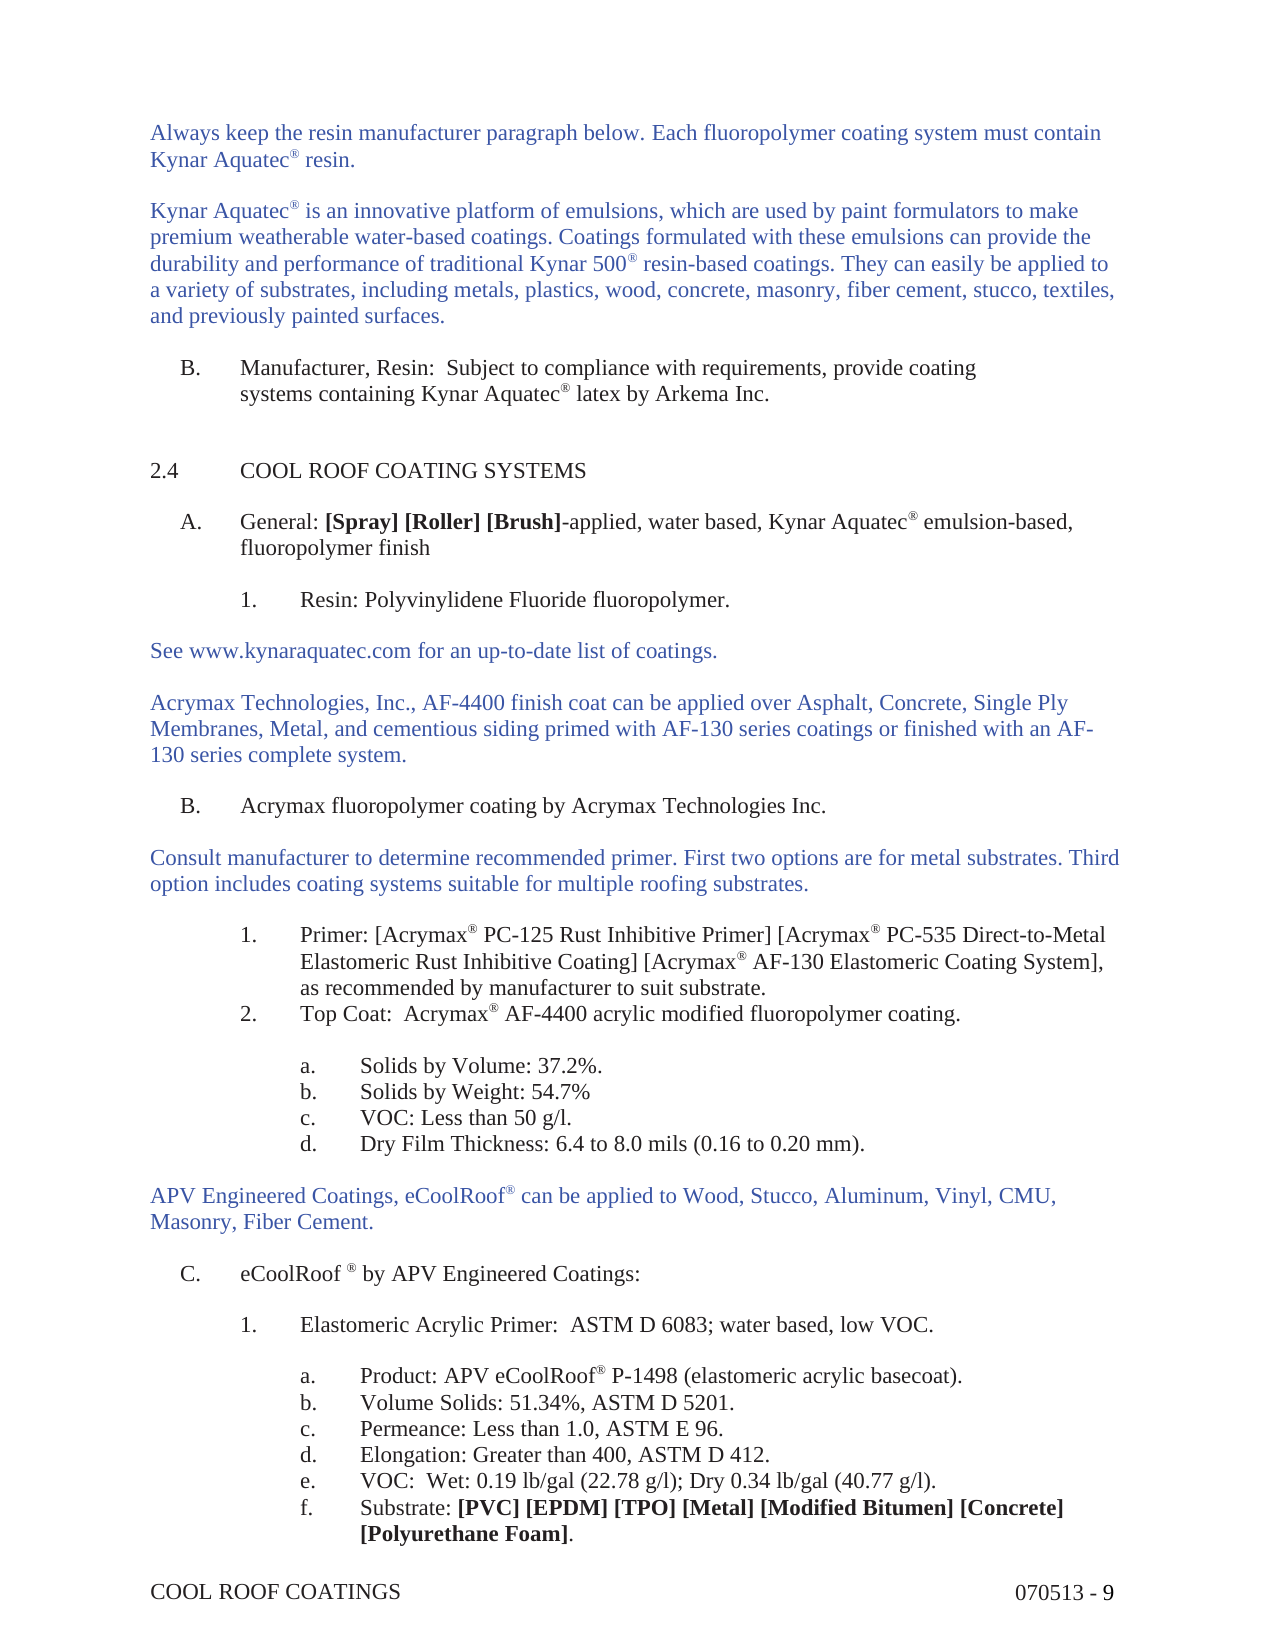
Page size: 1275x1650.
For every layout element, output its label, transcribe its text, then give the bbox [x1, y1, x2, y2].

list Solids by Volume: 37.2%. [300, 1052, 1137, 1078]
list COOL ROOF COATING SYSTEMS [150, 457, 1137, 483]
list Permeance: Less than 1.0, ASTM E 96. [300, 1415, 1137, 1442]
subtitle f. Substrate: [PVC] [EPDM] [TPO] [Metal] [Modified Bitumen] [Concrete] [Polyurethane Foam]. [300, 1494, 1071, 1547]
text e. VOC: Wet: 0.19 lb/gal (22.78 g/l); Dry 0.34 lb/gal (40.77 g/l). [300, 1468, 1137, 1494]
list General: [Spray] [Roller] [Brush]-applied, water based, Kynar Aquatec® emulsion-based, fluoropolymer finish [180, 508, 1075, 561]
list Resin: Polyvinylidene Fluoride fluoropolymer. [240, 586, 1137, 612]
list Primer: [Acrymax® PC-125 Rust Inhibitive Primer] [Acrymax® PC-535 Direct-to-Metal Elastomeric Rust Inhibitive Coating] [Acrymax® AF-130 Elastomeric Coating System], as recommended by manufacturer to suit substrate. [240, 922, 1114, 1001]
text Consult manufacturer to determine recommended primer. First two options are for metal substrates. Third option includes coating systems suitable for multiple roofing substrates. [150, 844, 1123, 896]
list eCoolRoof ® by APV Engineered Coatings: [180, 1260, 1137, 1286]
list Elastomeric Acrylic Primer: ASTM D 6083; water based, low VOC. [240, 1311, 1137, 1338]
list Acrymax fluoropolymer coating by Acrymax Technologies Inc. [180, 792, 1137, 819]
list Dry Film Thickness: 6.4 to 8.0 mils (0.16 to 0.20 mm). [300, 1131, 1137, 1157]
text APV Engineered Coatings, eCoolRoof® can be applied to Wood, Stucco, Aluminum, Vinyl, CMU, Masonry, Fiber Cement. [150, 1182, 1058, 1235]
text Acrymax Technologies, Inc., AF-4400 finish coat can be applied over Asphalt, Concrete, Single Ply Membranes, Metal, and cementious siding primed with AF-130 series coatings or finished with an AF- 130 series complete system. [150, 688, 1097, 768]
list VOC: Less than 50 g/l. [300, 1105, 1137, 1131]
list Top Coat: Acrymax® AF-4400 acrylic modified fluoropolymer coating. [240, 1001, 1137, 1027]
text Always keep the resin manufacturer paragraph below. Each fluoropolymer coating system must contain Kynar Aquatec® resin. [150, 119, 1117, 172]
list Product: APV eCoolRoof® P-1498 (elastomeric acrylic basecoat). [300, 1363, 1137, 1389]
list Volume Solids: 51.34%, ASTM D 5201. [300, 1389, 1137, 1415]
list Elongation: Greater than 400, ASTM D 412. [300, 1442, 1137, 1468]
text See www.kynaraquatec.com for an up-to-date list of coatings. [150, 637, 1137, 663]
list Manufacturer, Resin: Subject to compliance with requirements, provide coating systems containing Kynar Aquatec® latex by Arkema Inc. [180, 354, 1054, 407]
text Kynar Aquatec® is an innovative platform of emulsions, which are used by paint formulators to make premium weatherable water-based coatings. Coatings formulated with these emulsions can provide the durability and performance of traditional Kynar 500® resin-based coatings. They can easily be applied to a variety of substrates, including metals, plastics, wood, concrete, masonry, fiber cement, stucco, textiles, and previously painted surfaces. [150, 197, 1118, 329]
list Solids by Weight: 54.7% [300, 1078, 1137, 1104]
